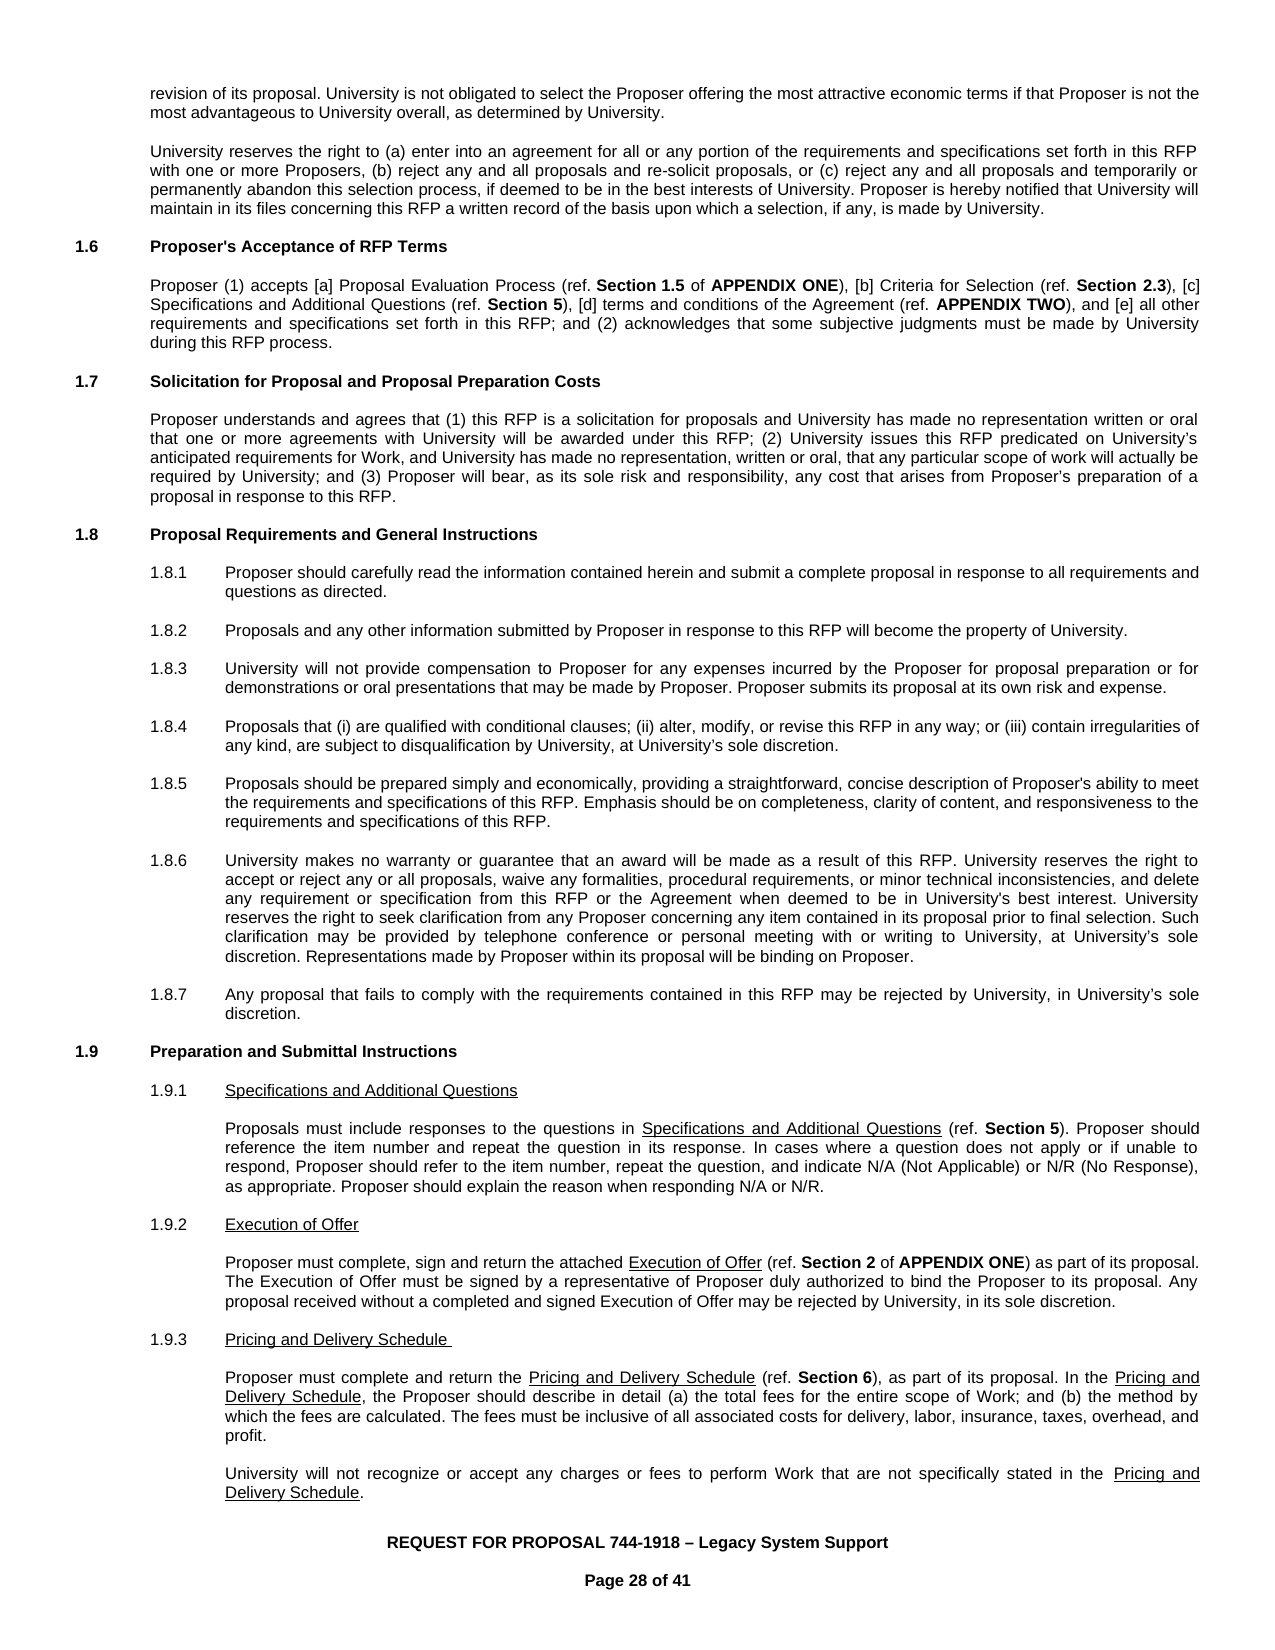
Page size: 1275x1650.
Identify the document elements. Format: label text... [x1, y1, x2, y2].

text 1.9.3 Pricing and Delivery Schedule [150, 1330, 1200, 1349]
text 1.8.2 Proposals and any other information submitted by Proposer in response to this RFP will become the property of University. [150, 621, 1200, 640]
text 1.8 Proposal Requirements and General Instructions [75, 525, 1200, 544]
text 1.7 Solicitation for Proposal and Proposal Preparation Costs [75, 371, 1200, 391]
text University reserves the right to (a) enter into an agreement for all or any portion of the requirements and specifications set forth in this RFP with one or more Proposers, (b) reject any and all proposals and re-solicit proposals, or (c) reject any and all proposals and temporarily or permanently abandon this selection process, if deemed to be in the best interests of University. Proposer is hereby notified that University will maintain in its files concerning this RFP a written record of the basis upon which a selection, if any, is made by University. [150, 141, 1200, 218]
text 1.8.1 Proposer should carefully read the information contained herein and submit a complete proposal in response to all requirements and questions as directed. [150, 563, 1200, 601]
text Proposals must include responses to the questions in Specifications and Additional Questions (ref. Section 5). Proposer should reference the item number and repeat the question in its response. In cases where a question does not apply or if unable to respond, Proposer should refer to the item number, repeat the question, and indicate N/A (Not Applicable) or N/R (No Response), as appropriate. Proposer should explain the reason when responding N/A or N/R. [225, 1119, 1200, 1196]
text 1.8.3 University will not provide compensation to Proposer for any expenses incurred by the Proposer for proposal preparation or for demonstrations or oral presentations that may be made by Proposer. Proposer submits its proposal at its own risk and expense. [150, 659, 1200, 697]
text 1.8.7 Any proposal that fails to comply with the requirements contained in this RFP may be rejected by University, in University’s sole discretion. [150, 985, 1200, 1023]
text University will not recognize or accept any charges or fees to perform Work that are not specifically stated in the Pricing and Delivery Schedule. [225, 1464, 1200, 1502]
text 1.9.1 Specifications and Additional Questions [150, 1081, 1200, 1100]
text Proposer must complete, sign and return the attached Execution of Offer (ref. Section 2 of APPENDIX ONE) as part of its proposal. The Execution of Offer must be signed by a representative of Proposer duly authorized to bind the Proposer to its proposal. Any proposal received without a completed and signed Execution of Offer may be rejected by University, in its sole discretion. [225, 1253, 1200, 1311]
text 1.8.5 Proposals should be prepared simply and economically, providing a straightforward, concise description of Proposer's ability to meet the requirements and specifications of this RFP. Emphasis should be on completeness, clarity of content, and responsiveness to the requirements and specifications of this RFP. [150, 774, 1200, 831]
text 1.8.6 University makes no warranty or guarantee that an award will be made as a result of this RFP. University reserves the right to accept or reject any or all proposals, waive any formalities, procedural requirements, or minor technical inconsistencies, and delete any requirement or specification from this RFP or the Agreement when deemed to be in University's best interest. University reserves the right to seek clarification from any Proposer concerning any item contained in its proposal prior to final selection. Such clarification may be provided by telephone conference or personal meeting with or writing to University, at University’s sole discretion. Representations made by Proposer within its proposal will be binding on Proposer. [150, 851, 1200, 966]
text Proposer must complete and return the Pricing and Delivery Schedule (ref. Section 6), as part of its proposal. In the Pricing and Delivery Schedule, the Proposer should describe in detail (a) the total fees for the entire scope of Work; and (b) the method by which the fees are calculated. The fees must be inclusive of all associated costs for delivery, labor, insurance, taxes, overhead, and profit. [225, 1368, 1200, 1445]
text 1.9 Preparation and Submittal Instructions [75, 1042, 1200, 1061]
text 1.9.2 Execution of Offer [150, 1215, 1200, 1234]
text 1.6 Proposer's Acceptance of RFP Terms [75, 237, 1200, 256]
text Proposer understands and agrees that (1) this RFP is a solicitation for proposals and University has made no representation written or oral that one or more agreements with University will be awarded under this RFP; (2) University issues this RFP predicated on University’s anticipated requirements for Work, and University has made no representation, written or oral, that any particular scope of work will actually be required by University; and (3) Proposer will bear, as its sole risk and responsibility, any cost that arises from Proposer’s preparation of a proposal in response to this RFP. [150, 410, 1200, 506]
text Proposer (1) accepts [a] Proposal Evaluation Process (ref. Section 1.5 of APPENDIX ONE), [b] Criteria for Selection (ref. Section 2.3), [c] Specifications and Additional Questions (ref. Section 5), [d] terms and conditions of the Agreement (ref. APPENDIX TWO), and [e] all other requirements and specifications set forth in this RFP; and (2) acknowledges that some subjective judgments must be made by University during this RFP process. [150, 276, 1200, 352]
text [150, 84, 1200, 122]
text 1.8.4 Proposals that (i) are qualified with conditional clauses; (ii) alter, modify, or revise this RFP in any way; or (iii) contain irregularities of any kind, are subject to disqualification by University, at University’s sole discretion. [150, 716, 1200, 755]
